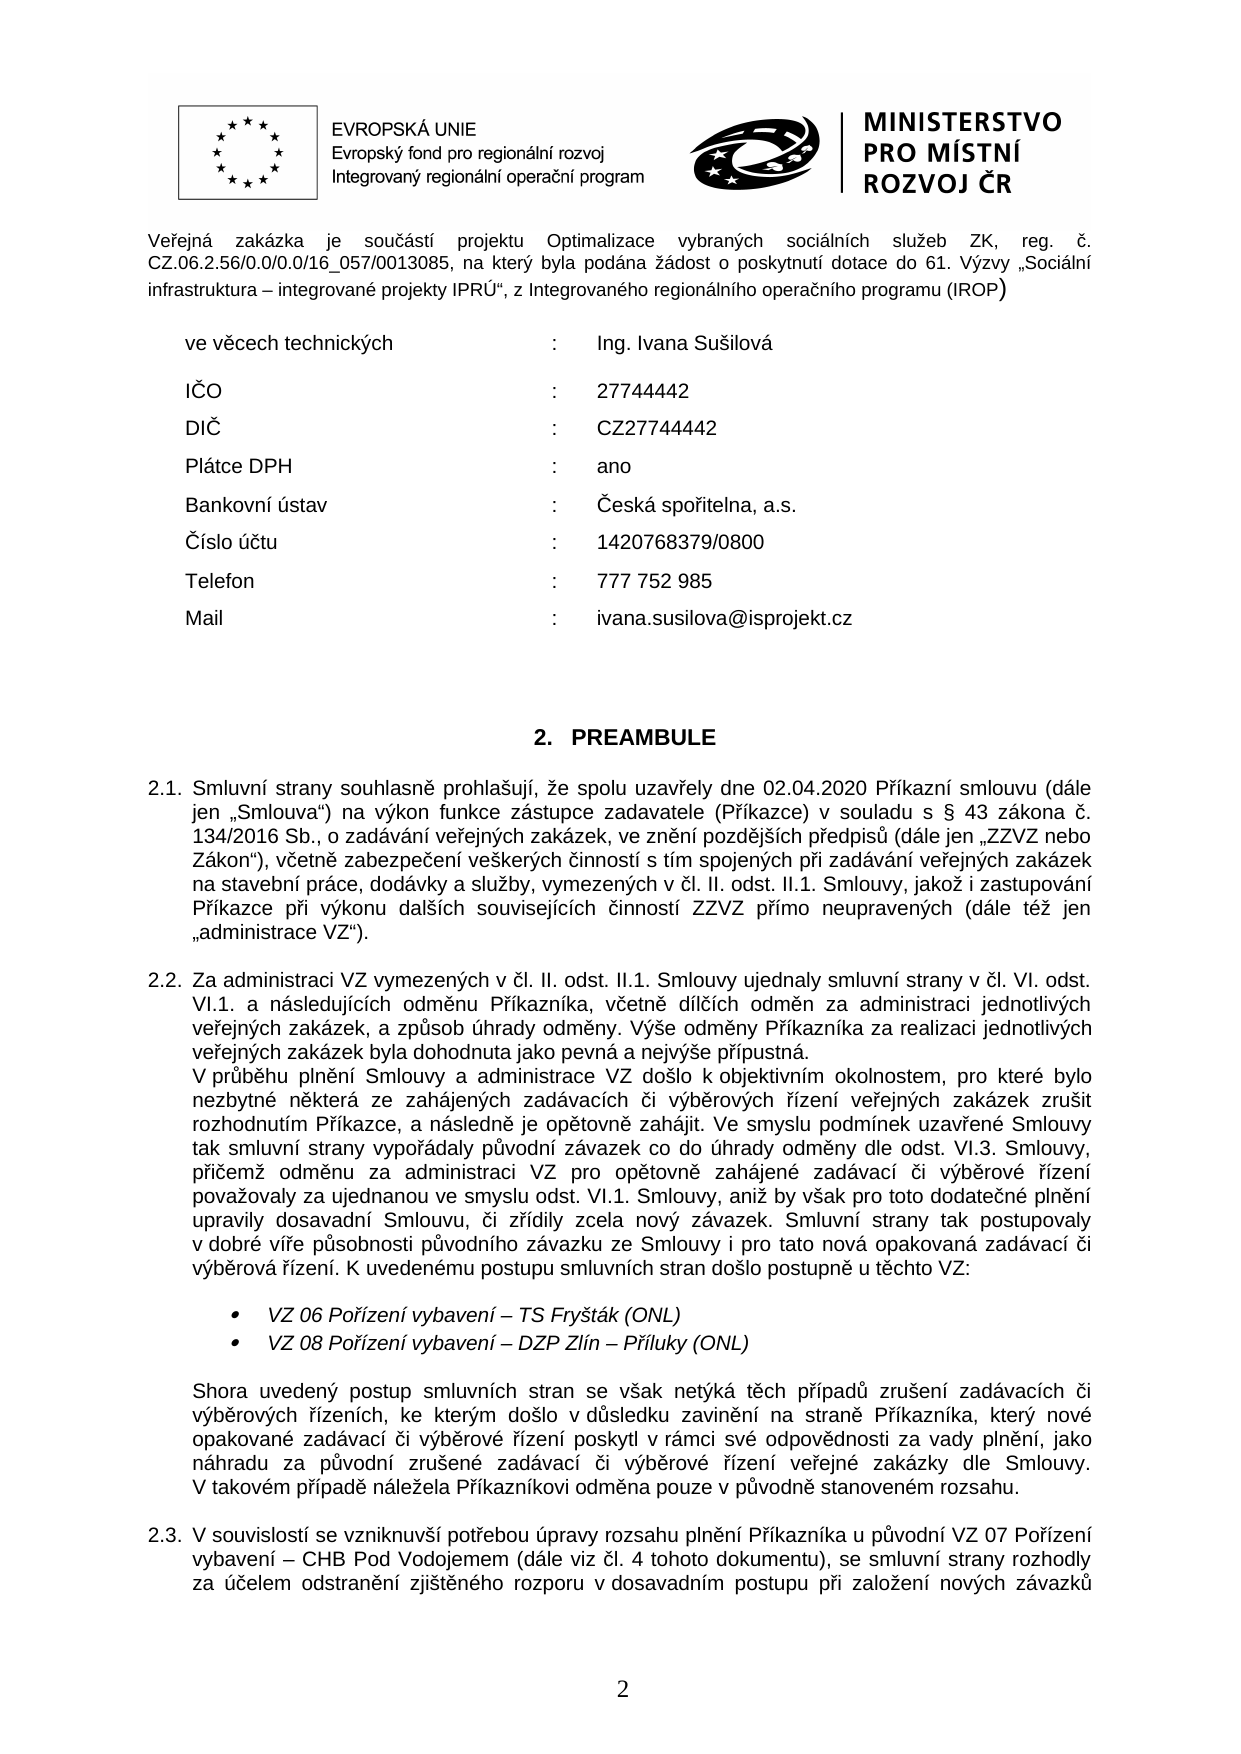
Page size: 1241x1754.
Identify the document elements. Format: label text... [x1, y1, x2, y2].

table_cell ve věcech smluvních ve věcech technických [174, 331, 540, 379]
list Za administraci VZ vymezených v čl. II. odst. II.1. Smlouvy ujednaly smluvní strany v čl. VI. odst. VI.1. a následujících odměnu Příkazníka, včetně dílčích odměn za administraci jednotlivých veřejných zakázek, a způsob úhrady odměny. Výše odměny Příkazníka za realizaci jednotlivých veřejných zakázek byla dohodnuta jako pevná a nejvýše přípustná. [148, 968, 1092, 1064]
table_cell Číslo účtu [174, 530, 540, 569]
table_cell Bankovní ústav [174, 493, 540, 530]
table_cell : [540, 379, 585, 416]
table_cell ano [585, 454, 1188, 493]
text Shora uvedený postup smluvních stran se však netýká těch případů zrušení zadávacích či výběrových řízeních, ke kterým došlo v důsledku zavinění na straně Příkazníka, který nové opakované zadávací či výběrové řízení poskytl v rámci své odpovědnosti za vady plnění, jako náhradu za původní zrušené zadávací či výběrové řízení veřejné zakázky dle Smlouvy. V takovém případě náležela Příkazníkovi odměna pouze v původně stanoveném rozsahu. [192, 1379, 1092, 1499]
table_cell Telefon [174, 569, 540, 606]
picture [147, 73, 1092, 231]
list PREAMBULE [148, 723, 1102, 750]
table_cell : [540, 569, 585, 606]
list VZ 06 Pořízení vybavení – TS Fryšták (ONL) [229, 1303, 1092, 1327]
table_cell Mail [174, 606, 540, 644]
table_cell IČO [174, 379, 540, 416]
list VZ 08 Pořízení vybavení – DZP Zlín – Příluky (ONL) [229, 1331, 1092, 1355]
table_cell Plátce DPH [174, 454, 540, 493]
table_cell Česká spořitelna, a.s. [585, 493, 1188, 530]
table_cell CZ27744442 [585, 416, 1188, 454]
table_cell 27744442 [585, 379, 1188, 416]
list Smluvní strany souhlasně prohlašují, že spolu uzavřely dne 02.04.2020 Příkazní smlouvu (dále jen „Smlouva“) na výkon funkce zástupce zadavatele (Příkazce) v souladu s § 43 zákona č. 134/2016 Sb., o zadávání veřejných zakázek, ve znění pozdějších předpisů (dále jen „ZZVZ nebo Zákon“), včetně zabezpečení veškerých činností s tím spojených při zadávání veřejných zakázek na stavební práce, dodávky a služby, vymezených v čl. II. odst. II.1. Smlouvy, jakož i zastupování Příkazce při výkonu dalších souvisejících činností ZZVZ přímo neupravených (dále též jen „administrace VZ“). [148, 776, 1092, 944]
table_cell : : [540, 331, 585, 379]
table_cell 1420768379/0800 [585, 530, 1188, 569]
text V průběhu plnění Smlouvy a administrace VZ došlo k objektivním okolnostem, pro které bylo nezbytné některá ze zahájených zadávacích či výběrových řízení veřejných zakázek zrušit rozhodnutím Příkazce, a následně je opětovně zahájit. Ve smyslu podmínek uzavřené Smlouvy tak smluvní strany vypořádaly původní závazek co do úhrady odměny dle odst. VI.3. Smlouvy, přičemž odměnu za administraci VZ pro opětovně zahájené zadávací či výběrové řízení považovaly za ujednanou ve smyslu odst. VI.1. Smlouvy, aniž by však pro toto dodatečné plnění upravily dosavadní Smlouvu, či zřídily zcela nový závazek. Smluvní strany tak postupovaly v dobré víře působnosti původního závazku ze Smlouvy i pro tato nová opakovaná zadávací či výběrová řízení. K uvedenému postupu smluvních stran došlo postupně u těchto VZ: [192, 1064, 1092, 1279]
table_cell 777 752 985 [585, 569, 1188, 606]
table_cell : [540, 493, 585, 530]
table_cell ivana.susilova@isprojekt.cz [585, 606, 1188, 644]
table_cell : [540, 530, 585, 569]
table_cell DIČ [174, 416, 540, 454]
table_cell Ing. Ivana Sušilová Ing. Ivana Sušilová [585, 331, 1188, 379]
table_cell : [540, 454, 585, 493]
table_cell : [540, 606, 585, 644]
table_cell : [540, 416, 585, 454]
